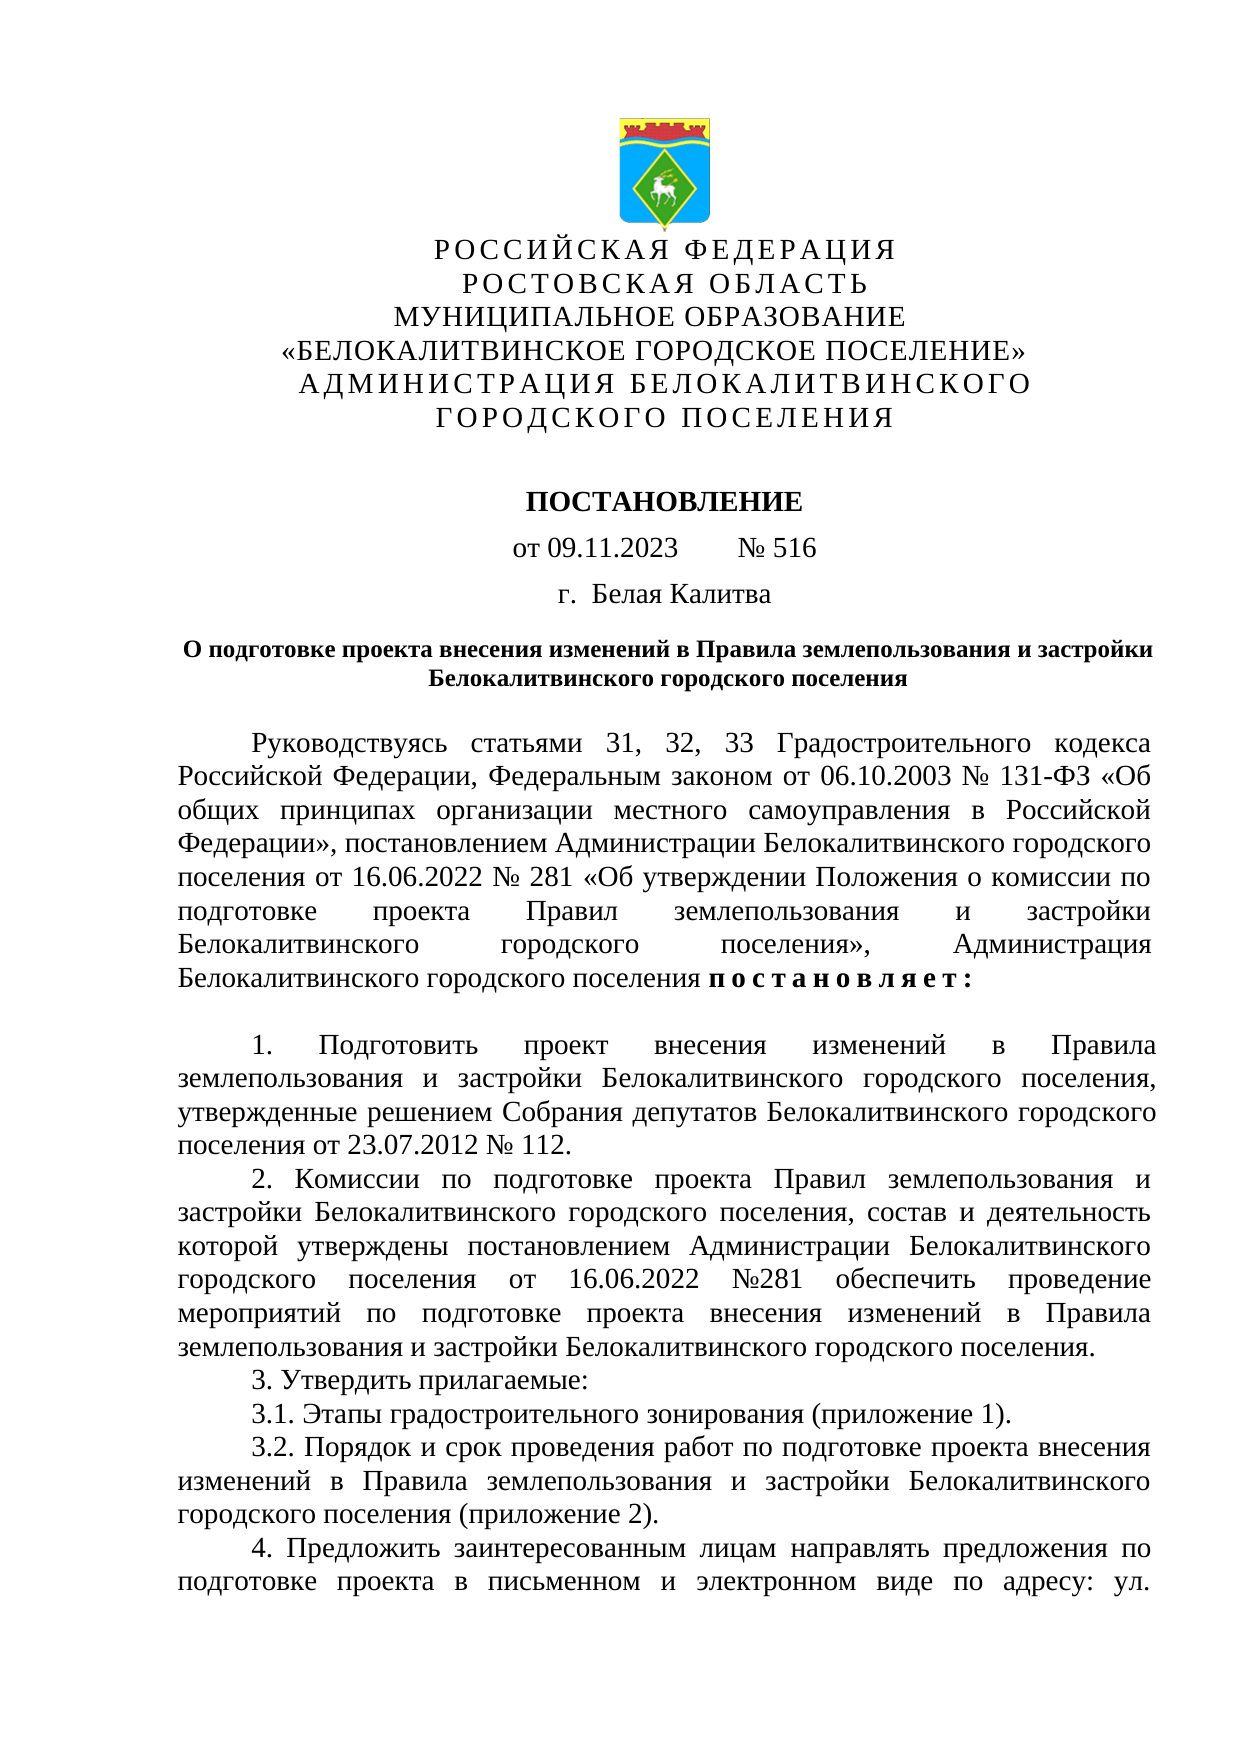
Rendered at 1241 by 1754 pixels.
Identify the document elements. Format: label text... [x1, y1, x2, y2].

picture [619, 118, 710, 141]
text АДМИНИСТРАЦИЯ БЕЛОКАЛИТВИНСКОГО ГОРОДСКОГО ПОСЕЛЕНИЯ [177, 366, 1152, 433]
text 3.2. Порядок и срок проведения работ по подготовке проекта внесения изменений в Правила землепользования и застройки Белокалитвинского городского поселения (приложение 2). [177, 1429, 1152, 1530]
text 2. Комиссии по подготовке проекта Правил землепользования и застройки Белокалитвинского городского поселения, состав и деятельность которой утверждены постановлением Администрации Белокалитвинского городского поселения от 16.06.2022 №281 обеспечить проведение мероприятий по подготовке проекта внесения изменений в Правила землепользования и застройки Белокалитвинского городского поселения. [177, 1161, 1152, 1362]
text ПОСТАНОВЛЕНИЕ [177, 484, 1152, 518]
picture [619, 140, 710, 233]
title О подготовке проекта внесения изменений в Правила землепользования и застройки Белокалитвинского городского поселения [177, 634, 1159, 691]
text 3. Утвердить прилагаемые: [177, 1362, 1152, 1396]
text от 09.11.2023 № 516 [177, 530, 1152, 564]
text МУНИЦИПАЛЬНОЕ ОБРАЗОВАНИЕ [148, 299, 1152, 333]
text 3.1. Этапы градостроительного зонирования (приложение 1). [177, 1396, 1152, 1429]
text г. Белая Калитва [177, 576, 1152, 610]
text 1. Подготовить проект внесения изменений в Правила землепользования и застройки Белокалитвинского городского поселения, утвержденные решением Собрания депутатов Белокалитвинского городского поселения от 23.07.2012 № 112. [177, 1027, 1157, 1161]
text РОСТОВСКАЯ ОБЛАСТЬ [177, 266, 1152, 299]
text «БЕЛОКАЛИТВИНСКОЕ ГОРОДСКОЕ ПОСЕЛЕНИЕ» [148, 333, 1152, 366]
text РОССИЙСКАЯ ФЕДЕРАЦИЯ [177, 232, 1152, 266]
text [177, 1530, 1152, 1597]
text Руководствуясь статьями 31, 32, 33 Градостроительного кодекса Российской Федерации, Федеральным законом от 06.10.2003 № 131-ФЗ «Об общих принципах организации местного самоуправления в Российской Федерации», постановлением Администрации Белокалитвинского городского поселения от 16.06.2022 № 281 «Об утверждении Положения о комиссии по подготовке проекта Правил землепользования и застройки Белокалитвинского городского поселения», Администрация Белокалитвинского городского поселения постановляет: [177, 725, 1152, 993]
